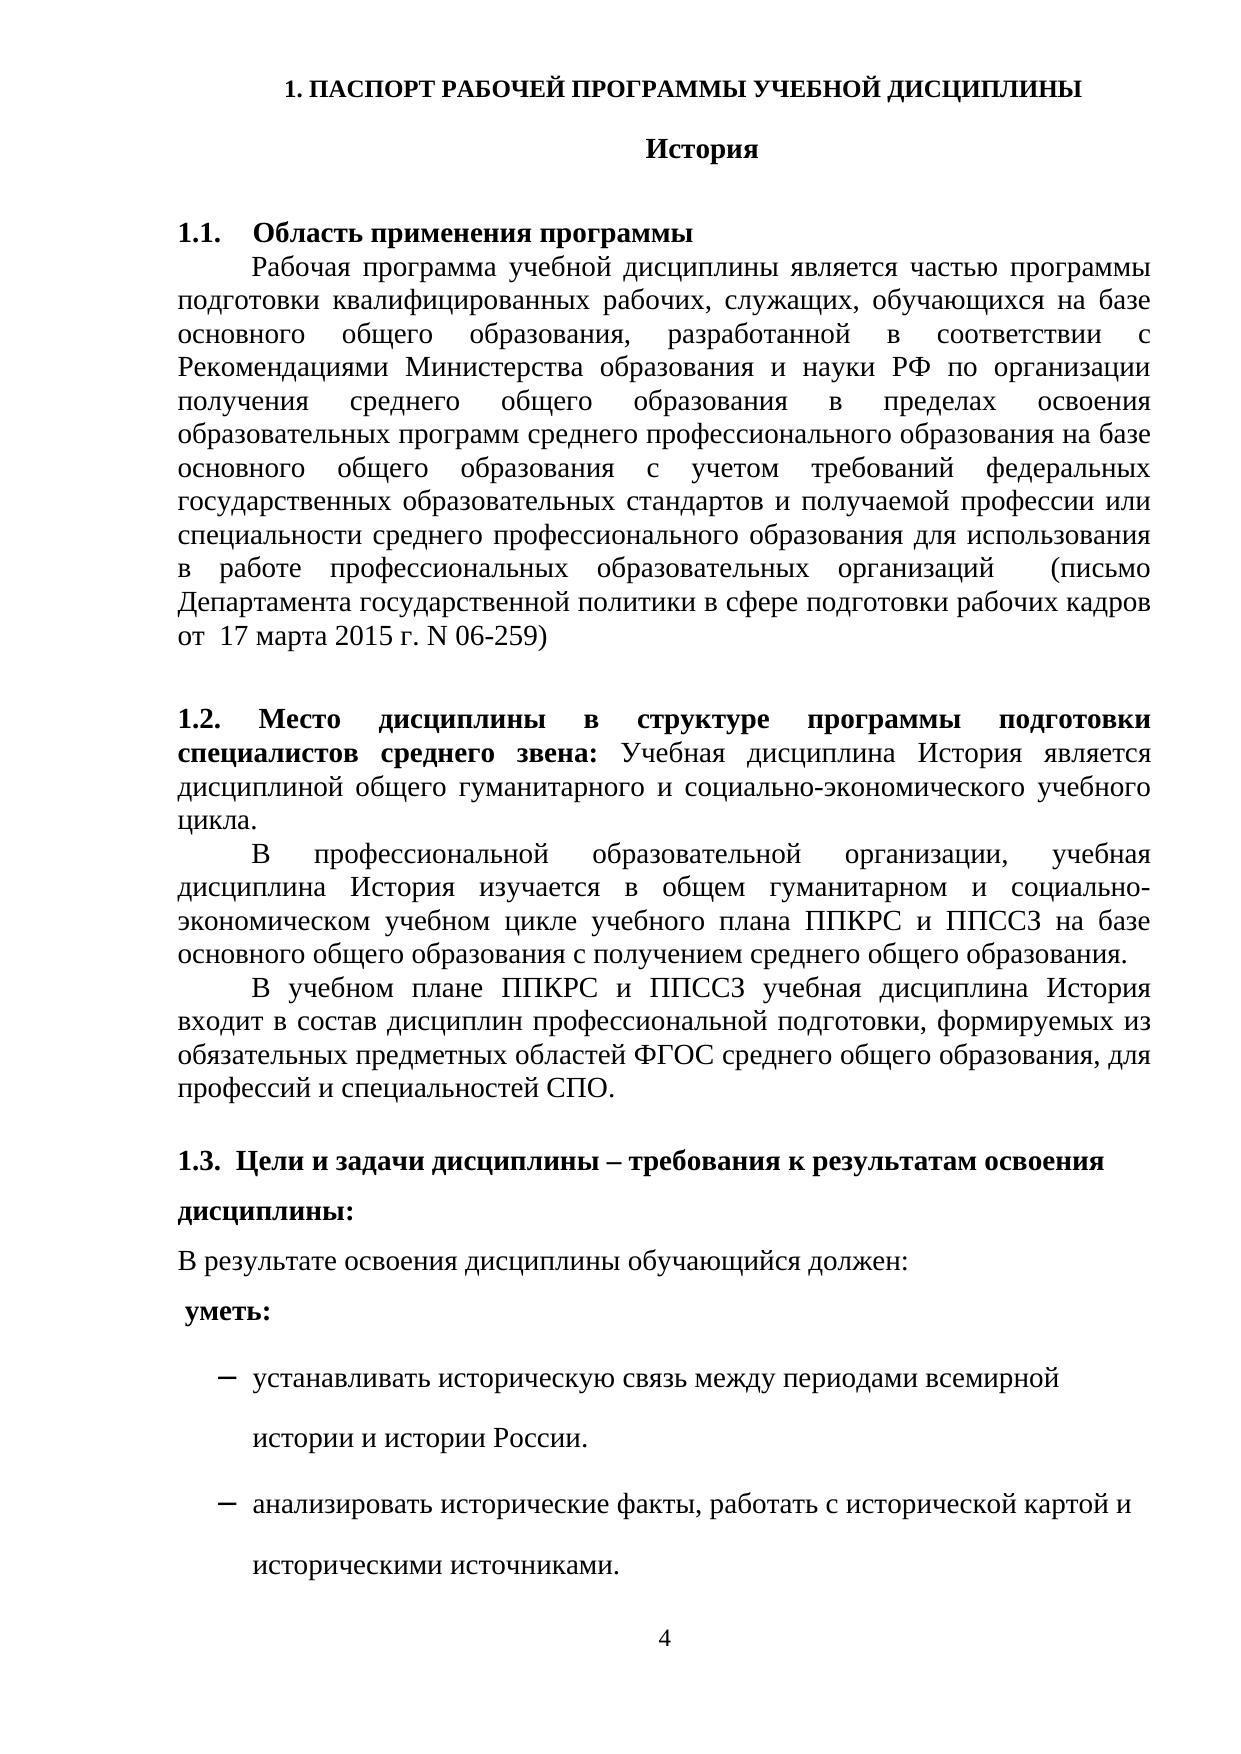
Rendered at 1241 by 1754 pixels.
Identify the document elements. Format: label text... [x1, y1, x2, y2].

text 1.2. Место дисциплины в структуре программы подготовки специалистов среднего звена: Учебная дисциплина История является дисциплиной общего гуманитарного и социально-экономического учебного цикла. [177, 702, 1152, 836]
text 1.3. Цели и задачи дисциплины – требования к результатам освоения дисциплины: [177, 1143, 1152, 1226]
list устанавливать историческую связь между периодами всемирной истории и истории России. [215, 1344, 1152, 1454]
text В результате освоения дисциплины обучающийся должен: [177, 1243, 1152, 1277]
text В профессиональной образовательной организации, учебная дисциплина История изучается в общем гуманитарном и социально-экономическом учебном цикле учебного плана ППКРС и ППССЗ на базе основного общего образования с получением среднего общего образования. [177, 836, 1152, 970]
text В учебном плане ППКРС и ППССЗ учебная дисциплина История входит в состав дисциплин профессиональной подготовки, формируемых из обязательных предметных областей ФГОС среднего общего образования, для профессий и специальностей СПО. [177, 970, 1152, 1104]
text Рабочая программа учебной дисциплины является частью программы подготовки квалифицированных рабочих, служащих, обучающихся на базе основного общего образования, разработанной в соответствии с Рекомендациями Министерства образования и науки РФ по организации получения среднего общего образования в пределах освоения образовательных программ среднего профессионального образования на базе основного общего образования с учетом требований федеральных государственных образовательных стандартов и получаемой профессии или специальности среднего профессионального образования для использования в работе профессиональных образовательных организаций (письмо Департамента государственной политики в сфере подготовки рабочих кадров от 17 марта 2015 г. N 06-259) [177, 249, 1152, 651]
text 1. ПАСПОРТ РАБОЧЕЙ ПРОГРАММЫ УЧЕБНОЙ ДИСЦИПЛИНЫ [215, 74, 1152, 103]
text уметь: [177, 1293, 1152, 1327]
list Область применения программы [177, 215, 1152, 249]
text История [252, 131, 1152, 165]
list анализировать исторические факты, работать с исторической картой и историческими источниками. [215, 1471, 1152, 1581]
